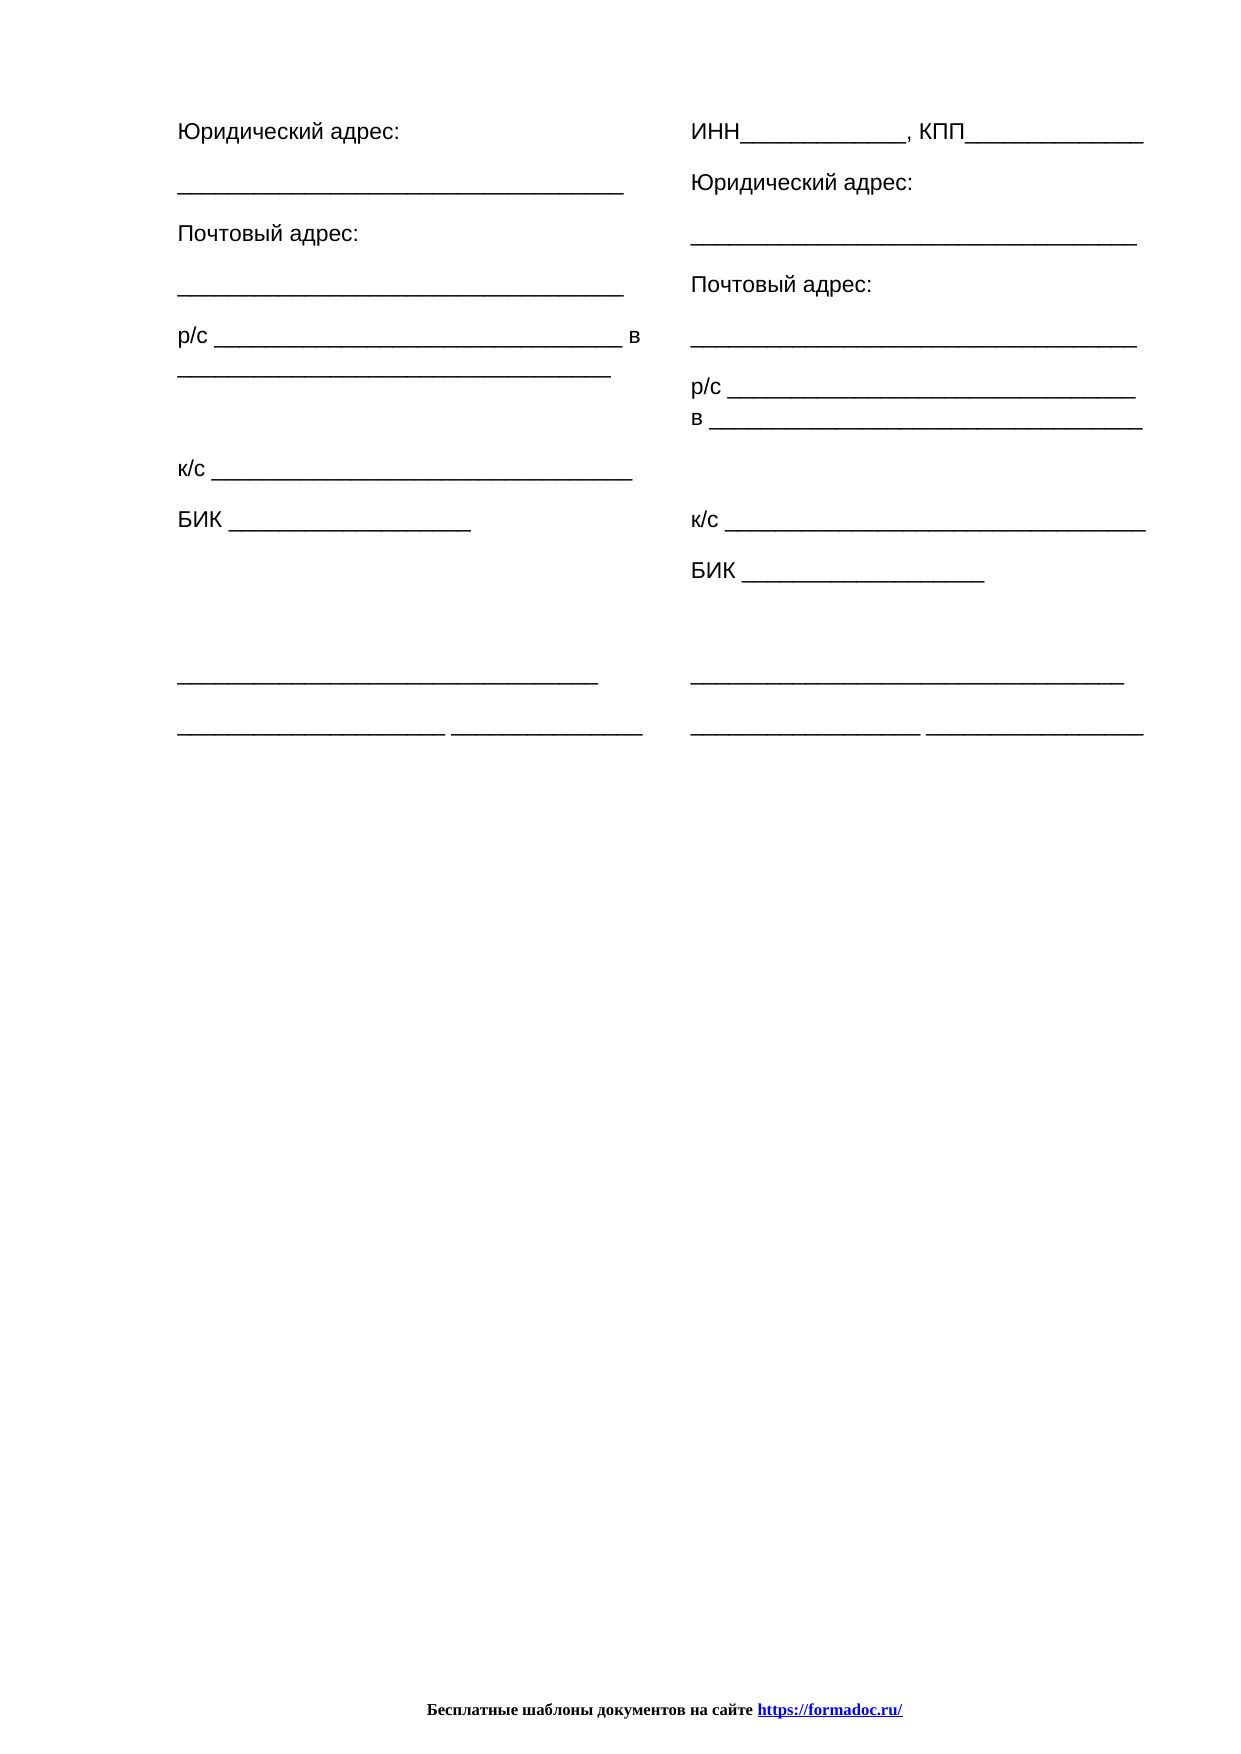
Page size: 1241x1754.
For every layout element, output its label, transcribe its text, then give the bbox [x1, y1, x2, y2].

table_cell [679, 118, 1159, 608]
table_cell __________________ _________________ [679, 710, 1159, 761]
table_cell _________________________________ [166, 608, 679, 710]
table_cell __________________________________ [679, 608, 1159, 710]
table_cell _____________________ _______________ [166, 710, 679, 761]
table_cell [166, 118, 679, 608]
